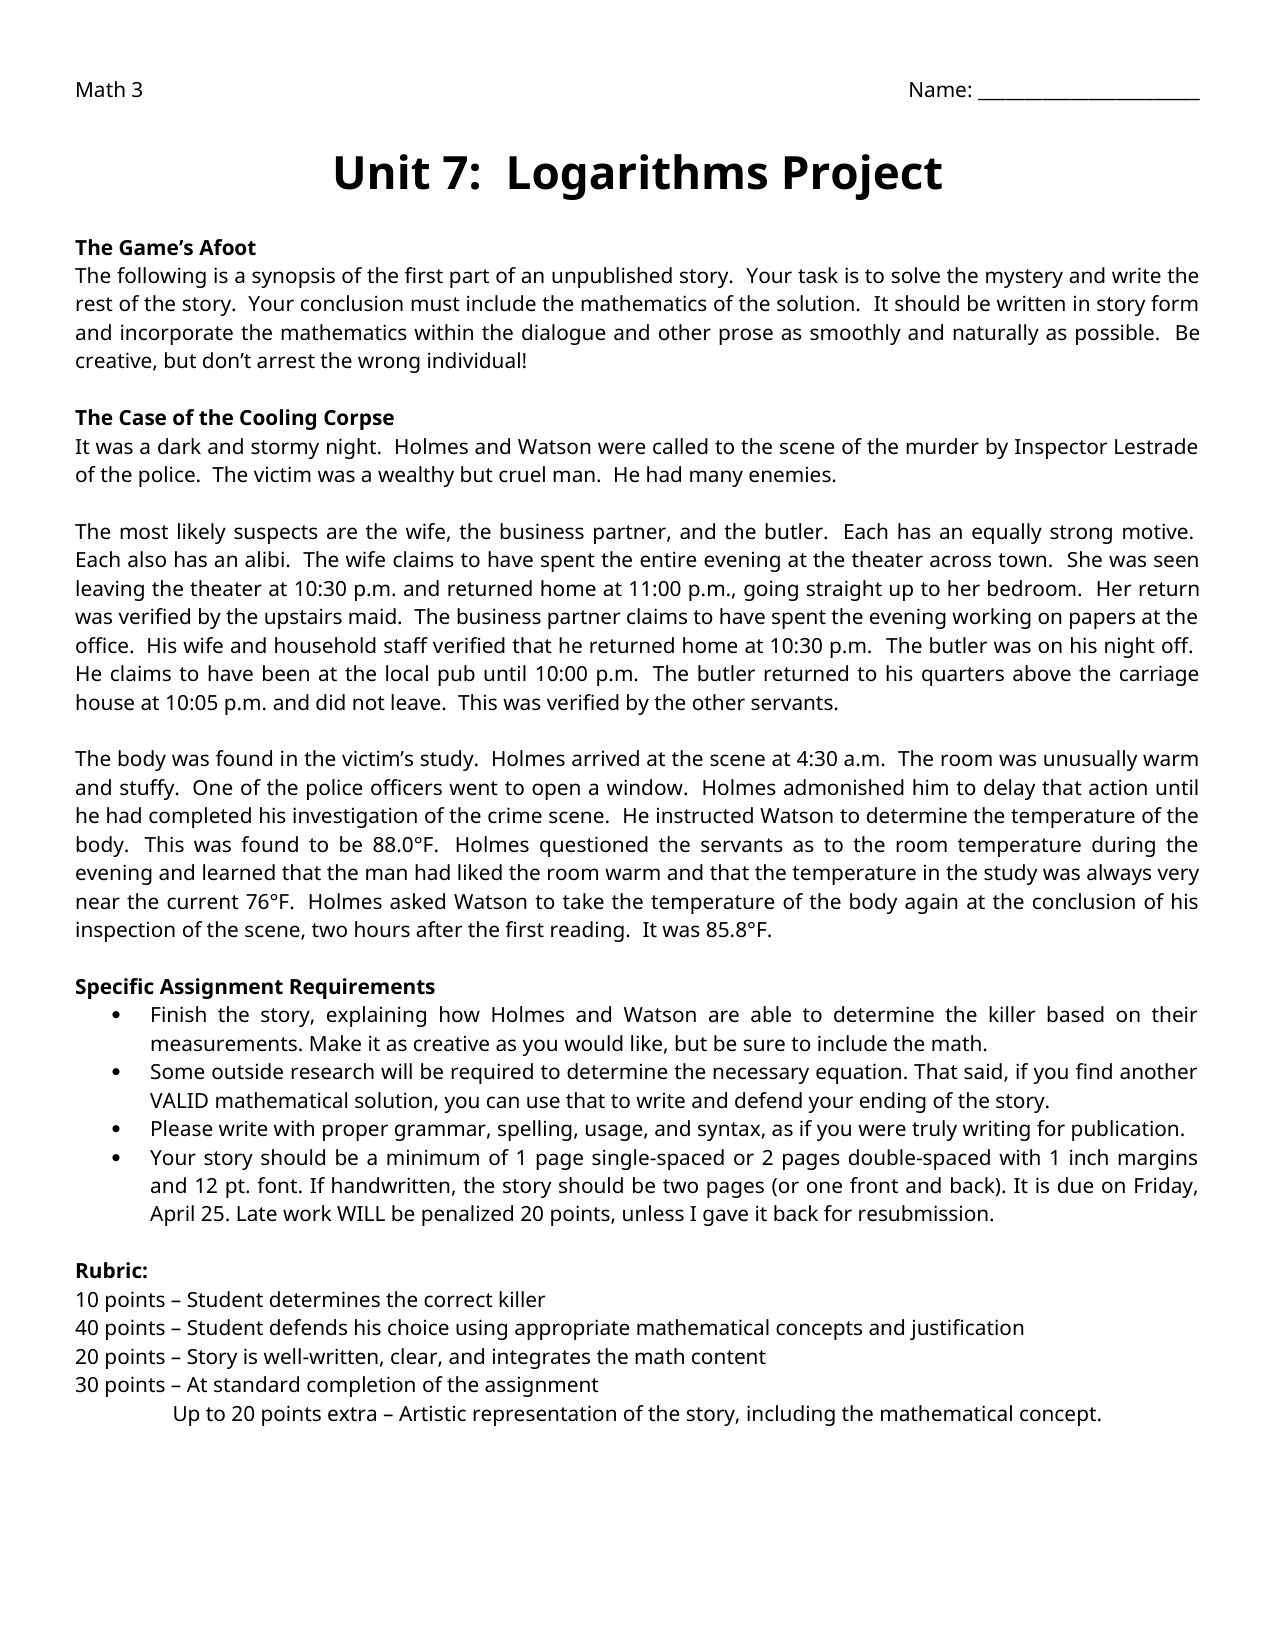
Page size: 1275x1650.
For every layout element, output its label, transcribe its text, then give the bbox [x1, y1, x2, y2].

list Some outside research will be required to determine the necessary equation. That said, if you find another VALID mathematical solution, you can use that to write and defend your ending of the story. [112, 1057, 1200, 1114]
text 30 points – At standard completion of the assignment [75, 1370, 1200, 1399]
text The Game’s Afoot [75, 233, 1200, 261]
text The Case of the Cooling Corpse [75, 403, 1200, 432]
text Math 3 Name: ________________________ [75, 75, 1200, 103]
text Unit 7: Logarithms Project [75, 140, 1200, 203]
text 40 points – Student defends his choice using appropriate mathematical concepts and justification [75, 1313, 1200, 1342]
text Up to 20 points extra – Artistic representation of the story, including the mathematical concept. [75, 1399, 1200, 1427]
list Please write with proper grammar, spelling, usage, and syntax, as if you were truly writing for publication. [112, 1114, 1200, 1143]
text The body was found in the victim’s study. Holmes arrived at the scene at 4:30 a.m. The room was unusually warm and stuffy. One of the police officers went to open a window. Holmes admonished him to delay that action until he had completed his investigation of the crime scene. He instructed Watson to determine the temperature of the body. This was found to be 88.0°F. Holmes questioned the servants as to the room temperature during the evening and learned that the man had liked the room warm and that the temperature in the study was always very near the current 76°F. Holmes asked Watson to take the temperature of the body again at the conclusion of his inspection of the scene, two hours after the first reading. It was 85.8°F. [75, 744, 1200, 944]
text The following is a synopsis of the first part of an unpublished story. Your task is to solve the mystery and write the rest of the story. Your conclusion must include the mathematics of the solution. It should be written in story form and incorporate the mathematics within the dialogue and other prose as smoothly and naturally as possible. Be creative, but don’t arrest the wrong individual! [75, 261, 1200, 375]
text The most likely suspects are the wife, the business partner, and the butler. Each has an equally strong motive. Each also has an alibi. The wife claims to have spent the entire evening at the theater across town. She was seen leaving the theater at 10:30 p.m. and returned home at 11:00 p.m., going straight up to her bedroom. Her return was verified by the upstairs maid. The business partner claims to have spent the evening working on papers at the office. His wife and household staff verified that he returned home at 10:30 p.m. The butler was on his night off. He claims to have been at the local pub until 10:00 p.m. The butler returned to his quarters above the carriage house at 10:05 p.m. and did not leave. This was verified by the other servants. [75, 517, 1200, 716]
text Rubric: [75, 1256, 1200, 1285]
text 20 points – Story is well-written, clear, and integrates the math content [75, 1342, 1200, 1370]
text It was a dark and stormy night. Holmes and Watson were called to the scene of the murder by Inspector Lestrade of the police. The victim was a wealthy but cruel man. He had many enemies. [75, 432, 1200, 489]
list Finish the story, explaining how Holmes and Watson are able to determine the killer based on their measurements. Make it as creative as you would like, but be sure to include the math. [112, 1001, 1200, 1057]
list Your story should be a minimum of 1 page single-spaced or 2 pages double-spaced with 1 inch margins and 12 pt. font. If handwritten, the story should be two pages (or one front and back). It is due on Friday, April 25. Late work WILL be penalized 20 points, unless I gave it back for resubmission. [112, 1143, 1200, 1228]
text 10 points – Student determines the correct killer [75, 1285, 1200, 1313]
text Specific Assignment Requirements [75, 972, 1200, 1001]
